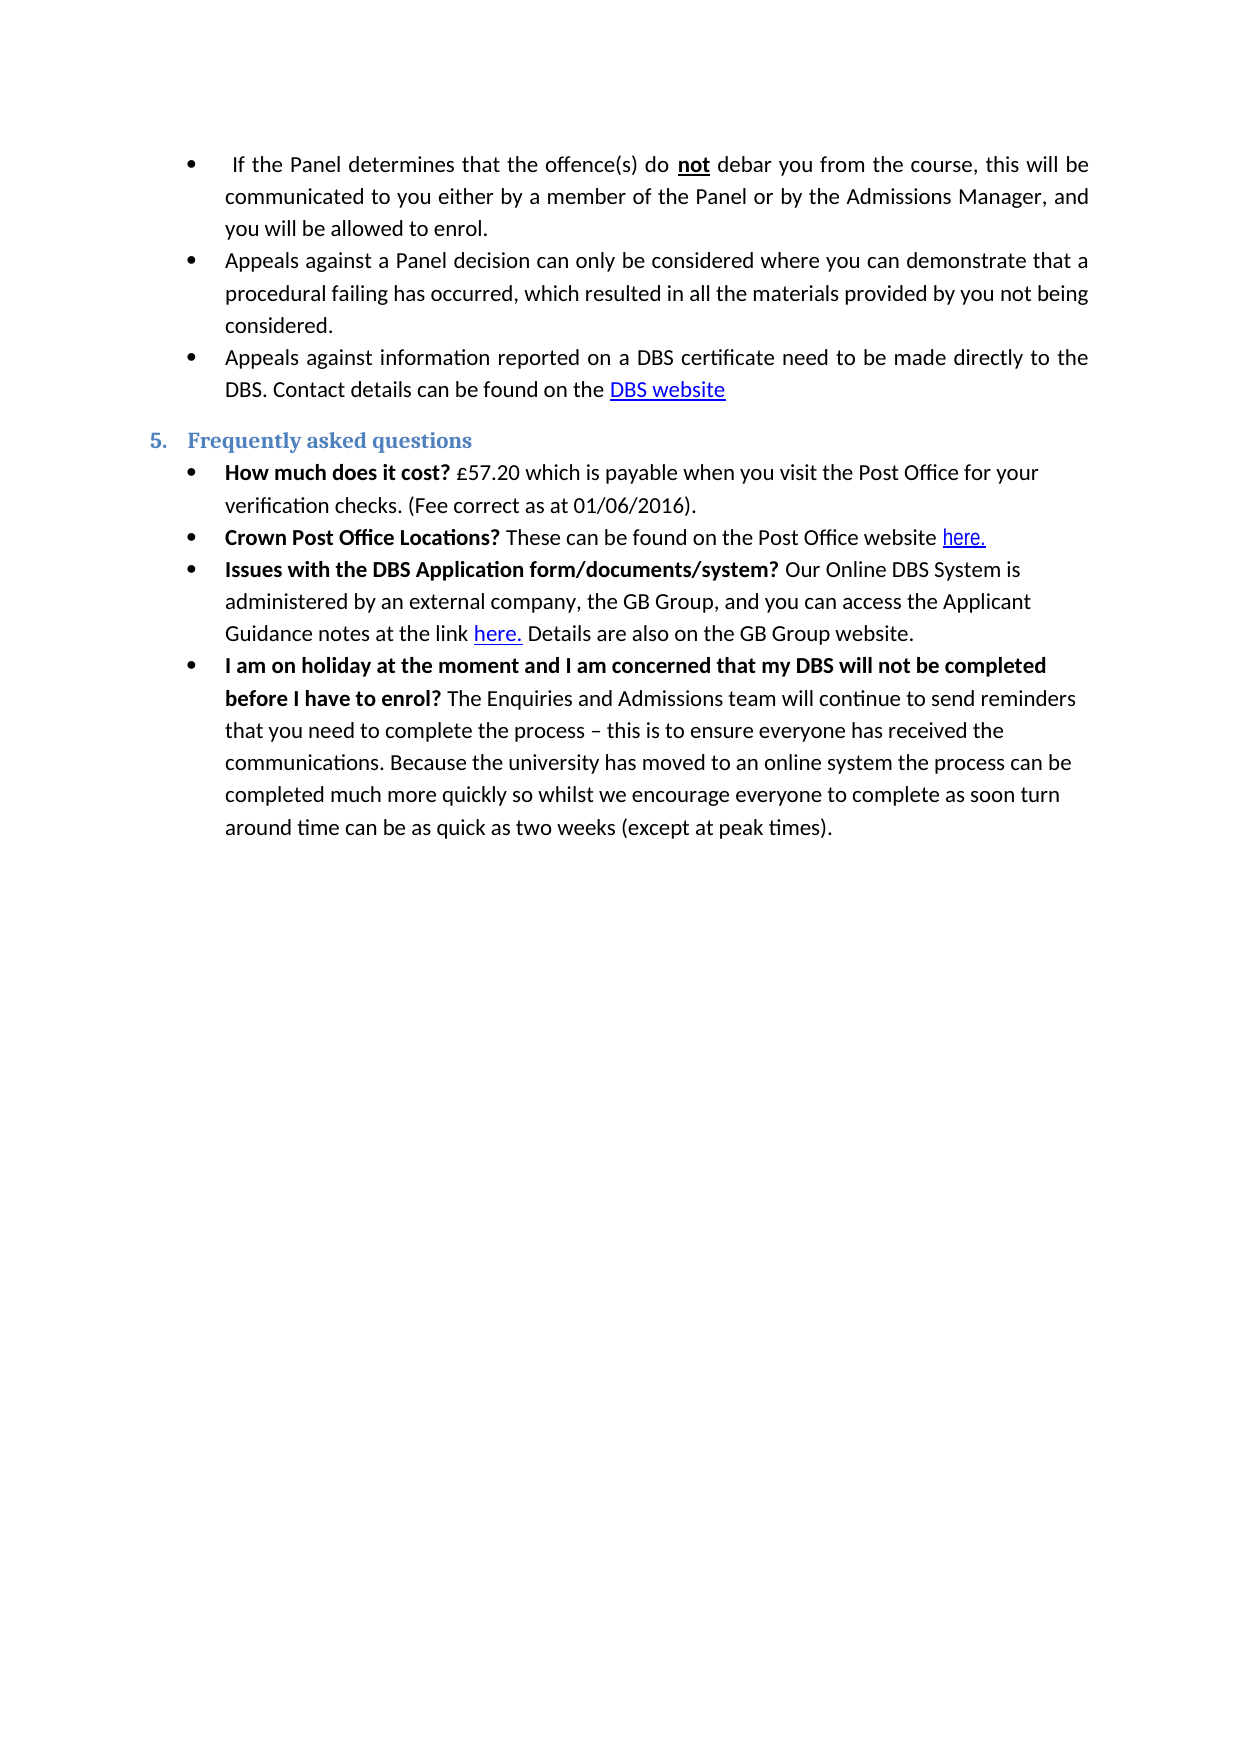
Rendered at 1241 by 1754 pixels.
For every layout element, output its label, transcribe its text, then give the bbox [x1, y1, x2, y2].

list How much does it cost? £57.20 which is payable when you visit the Post Office for your verification checks. (Fee correct as at 01/06/2016). [187, 458, 1090, 519]
subtitle Frequently asked questions [150, 428, 1090, 455]
list Appeals against a Panel decision can only be considered where you can demonstrate that a procedural failing has occurred, which resulted in all the materials provided by you not being considered. [187, 247, 1090, 339]
list If the Panel determines that the offence(s) do not debar you from the course, this will be communicated to you either by a member of the Panel or by the Admissions Manager, and you will be allowed to enrol. [187, 150, 1090, 242]
list I am on holiday at the moment and I am concerned that my DBS will not be completed before I have to enrol? The Enquiries and Admissions team will continue to send reminders that you need to complete the process – this is to ensure everyone has received the communications. Because the university has moved to an online system the process can be completed much more quickly so whilst we encourage everyone to complete as soon turn around time can be as quick as two weeks (except at peak times). [187, 652, 1090, 841]
list Issues with the DBS Application form/documents/system? Our Online DBS System is administered by an external company, the GB Group, and you can access the Applicant Guidance notes at the link here. Details are also on the GB Group website. [187, 555, 1090, 647]
list Appeals against information reported on a DBS certificate need to be made directly to the DBS. Contact details can be found on the DBS website [187, 343, 1090, 403]
list Crown Post Office Locations? These can be found on the Post Office website here. [187, 523, 1090, 551]
